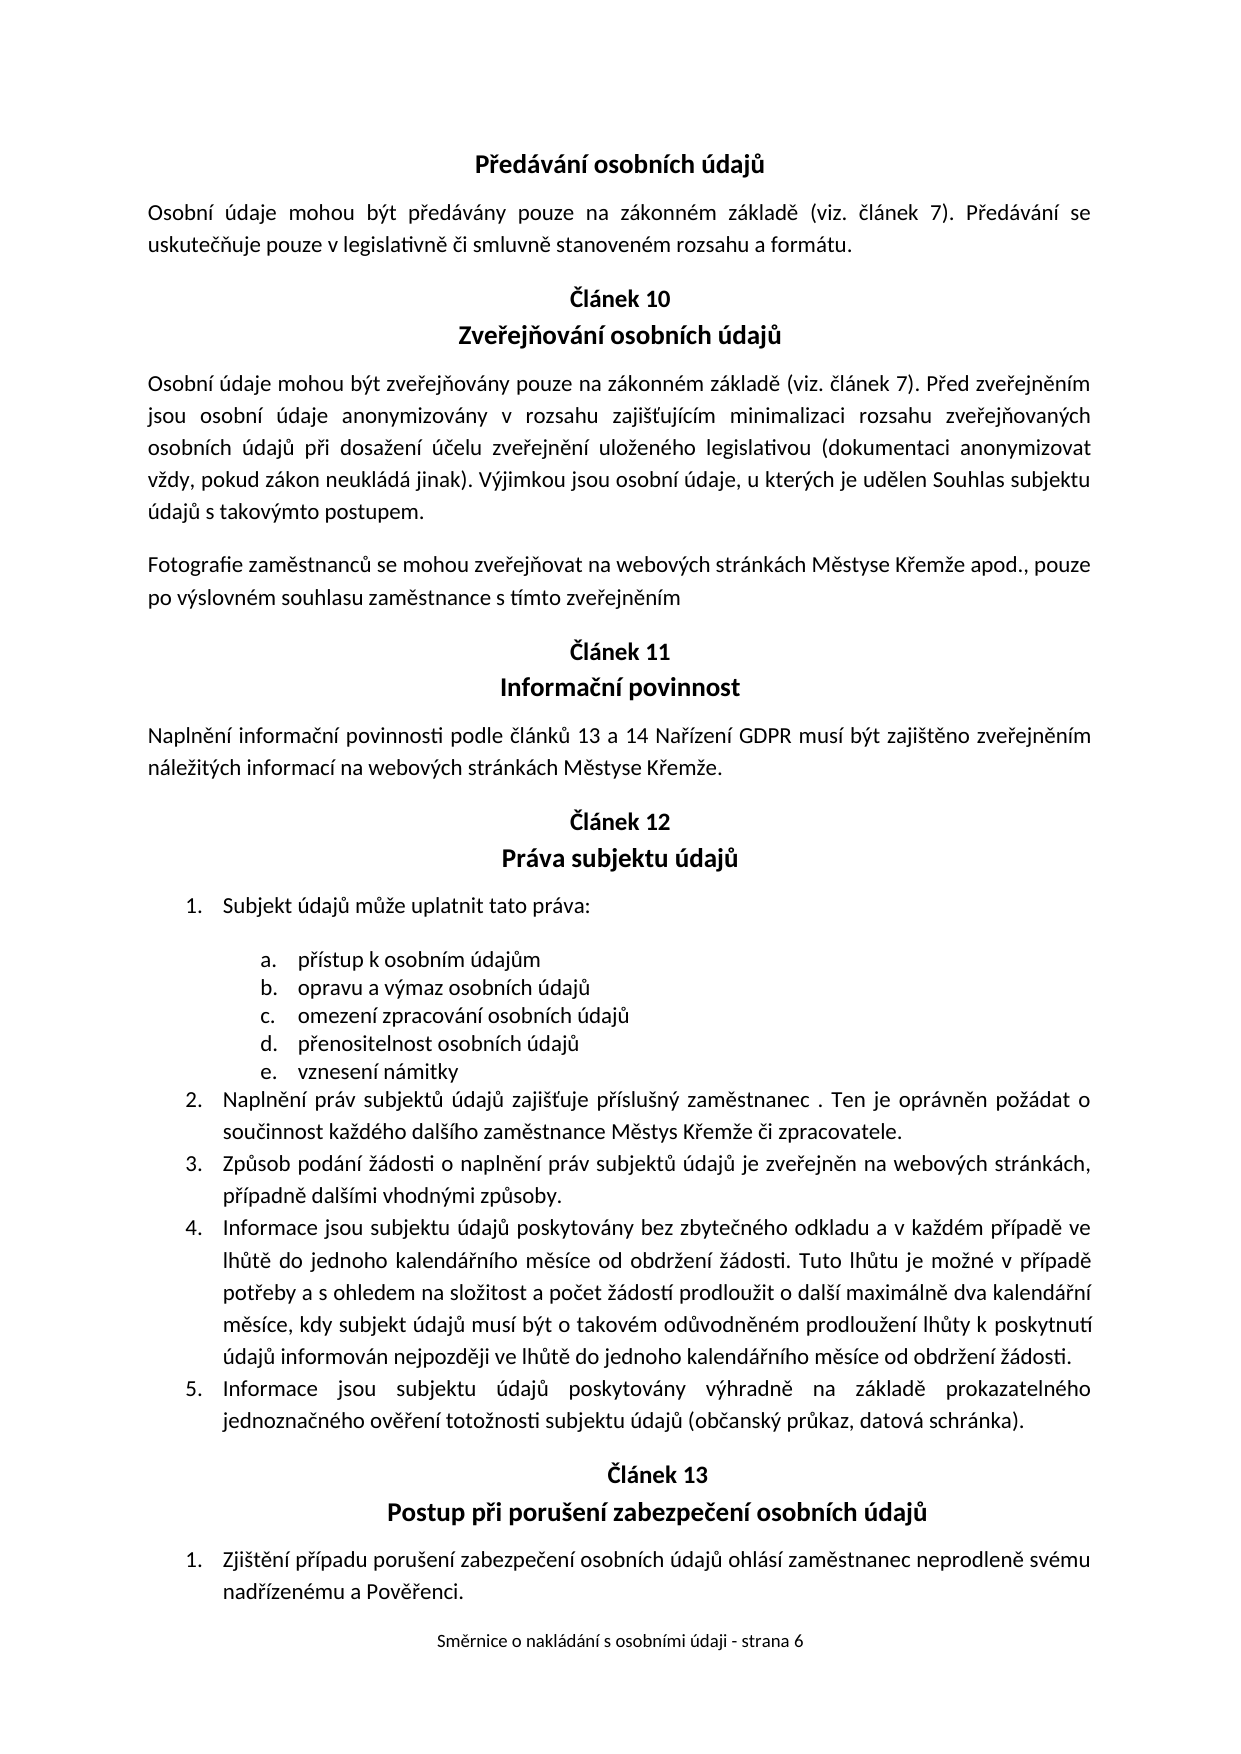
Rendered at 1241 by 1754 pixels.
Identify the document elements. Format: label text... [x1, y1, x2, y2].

subtitle Informační povinnost [148, 671, 1093, 704]
list Subjekt údajů může uplatnit tato práva: [185, 892, 1093, 920]
text Článek 12 [148, 806, 1093, 837]
text Článek 10 [148, 283, 1093, 314]
text Článek 11 [148, 636, 1093, 666]
subtitle Zveřejňování osobních údajů [148, 318, 1093, 351]
list vznesení námitky [260, 1057, 1093, 1085]
list omezení zpracování osobních údajů [260, 1001, 1093, 1029]
text Fotografie zaměstnanců se mohou zveřejňovat na webových stránkách Městyse Křemže apod., pouze po výslovném souhlasu zaměstnance s tímto zveřejněním [148, 550, 1093, 611]
list Zjištění případu porušení zabezpečení osobních údajů ohlásí zaměstnanec neprodleně svému nadřízenému a Pověřenci. [185, 1545, 1093, 1605]
list Naplnění práv subjektů údajů zajišťuje příslušný zaměstnanec . Ten je oprávněn požádat o součinnost každého dalšího zaměstnance Městys Křemže či zpracovatele. [185, 1085, 1093, 1145]
subtitle Postup při porušení zabezpečení osobních údajů [223, 1495, 1093, 1528]
list opravu a výmaz osobních údajů [260, 973, 1093, 1001]
list přenositelnost osobních údajů [260, 1029, 1093, 1057]
text Osobní údaje mohou být předávány pouze na zákonném základě (viz. článek 7). Předávání se uskutečňuje pouze v legislativně či smluvně stanoveném rozsahu a formátu. [148, 198, 1093, 258]
list Informace jsou subjektu údajů poskytovány bez zbytečného odkladu a v každém případě ve lhůtě do jednoho kalendářního měsíce od obdržení žádosti. Tuto lhůtu je možné v případě potřeby a s ohledem na složitost a počet žádostí prodloužit o další maximálně dva kalendářní měsíce, kdy subjekt údajů musí být o takovém odůvodněném prodloužení lhůty k poskytnutí údajů informován nejpozději ve lhůtě do jednoho kalendářního měsíce od obdržení žádosti. [185, 1213, 1093, 1370]
subtitle Předávání osobních údajů [148, 148, 1093, 181]
subtitle Práva subjektu údajů [148, 841, 1093, 874]
text Naplnění informační povinnosti podle článků 13 a 14 Nařízení GDPR musí být zajištěno zveřejněním náležitých informací na webových stránkách Městyse Křemže. [148, 721, 1093, 781]
text Článek 13 [223, 1460, 1093, 1490]
text Osobní údaje mohou být zveřejňovány pouze na zákonném základě (viz. článek 7). Před zveřejněním jsou osobní údaje anonymizovány v rozsahu zajišťujícím minimalizaci rozsahu zveřejňovaných osobních údajů při dosažení účelu zveřejnění uloženého legislativou (dokumentaci anonymizovat vždy, pokud zákon neukládá jinak). Výjimkou jsou osobní údaje, u kterých je udělen Souhlas subjektu údajů s takovýmto postupem. [148, 369, 1093, 525]
list Informace jsou subjektu údajů poskytovány výhradně na základě prokazatelného jednoznačného ověření totožnosti subjektu údajů (občanský průkaz, datová schránka). [185, 1374, 1093, 1435]
list přístup k osobním údajům [260, 945, 1093, 973]
list Způsob podání žádosti o naplnění práv subjektů údajů je zveřejněn na webových stránkách, případně dalšími vhodnými způsoby. [185, 1149, 1093, 1209]
